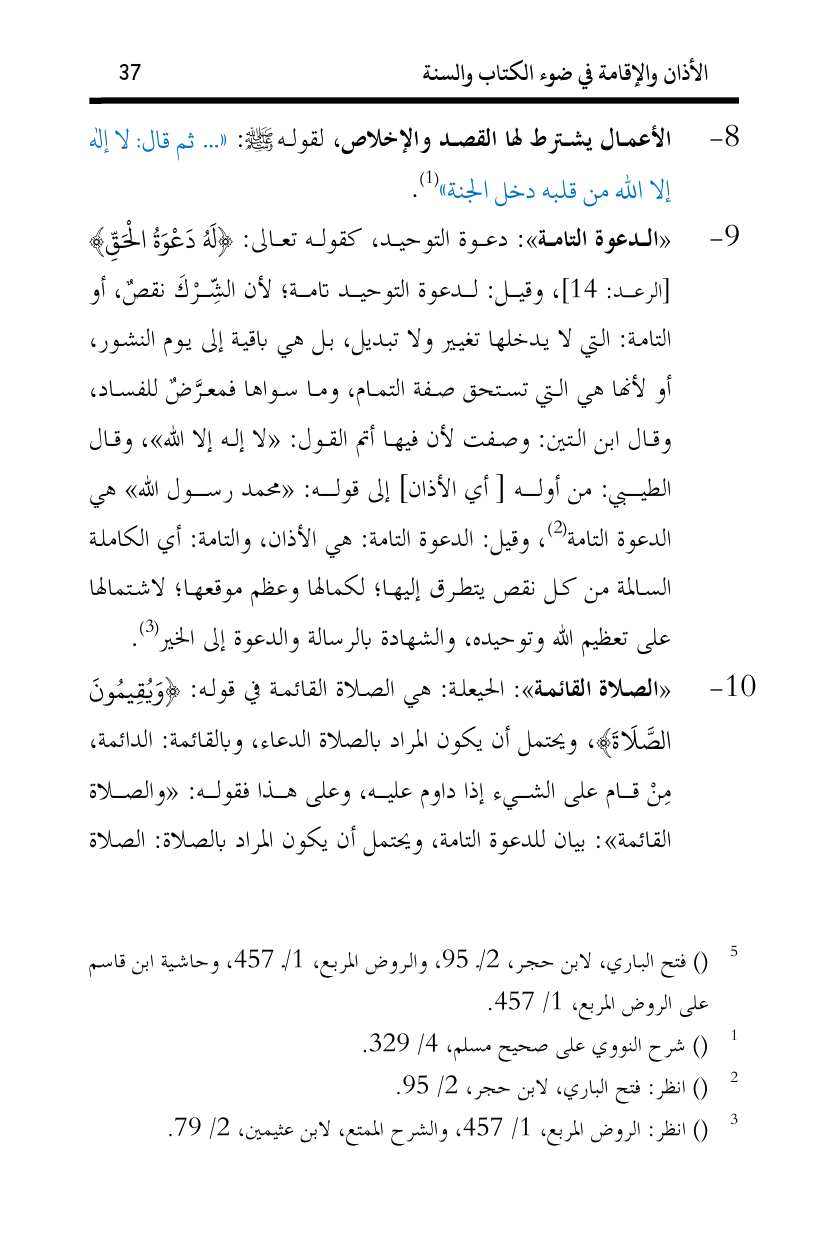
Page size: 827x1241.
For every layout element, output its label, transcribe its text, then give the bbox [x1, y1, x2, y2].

list «الصلاة القائمة»: الحيعلة: هي الصلاة القائمة في قوله: ﴿وَيُقِيمُونَ الصَّلَاةَ﴾، ويحتمل أن يكون المراد بالصلاة الدعاء، وبالقائمة: الدائمة، مِنْ قام على الشيء إذا داوم عليه، وعلى هذا فقوله: «والصلاة القائمة»: بيان للدعوة التامة، ويحتمل أن يكون المراد بالصلاة: الصلاة المعهودة المدعو إليها حينئذ، وهو أظهر(). وقيل: الصلاة القائمة: التي ستقوم وتُفْعَل بصفاتها(). [89, 664, 708, 866]
list الأعمال يشترط لها القصد والإخلاص، لقوله ج: «... ثم قال: لا إله إلا الله من قلبه دخل الجنة»(). [89, 115, 708, 215]
list «الدعوة التامة»: دعوة التوحيد، كقوله تعالى: ﴿لَهُ دَعْوَةُ الْحَقِّ﴾ [الرعد: 14]، وقيل: لدعوة التوحيد تامة؛ لأن الشِّرْكَ نقصٌ، أو التامة: التي لا يدخلها تغيير ولا تبديل، بل هي باقية إلى يوم النشور، أو لأنها هي التي تستحق صفة التمام، وما سواها فمعرَّضٌ للفساد، وقال ابن التين: وصفت لأن فيها أتم القول: «لا إله إلا الله»، وقال الطيبي: من أوله [ أي الأذان] إلى قوله: «محمد رسول الله» هي الدعوة التامة()، وقيل: الدعوة التامة: هي الأذان، والتامة: أي الكاملة السالمة من كل نقص يتطرق إليها؛ لكمالها وعظم موقعها؛ لاشتمالها على تعظيم الله وتوحيده، والشهادة بالرسالة والدعوة إلى الخير(). [89, 215, 708, 664]
